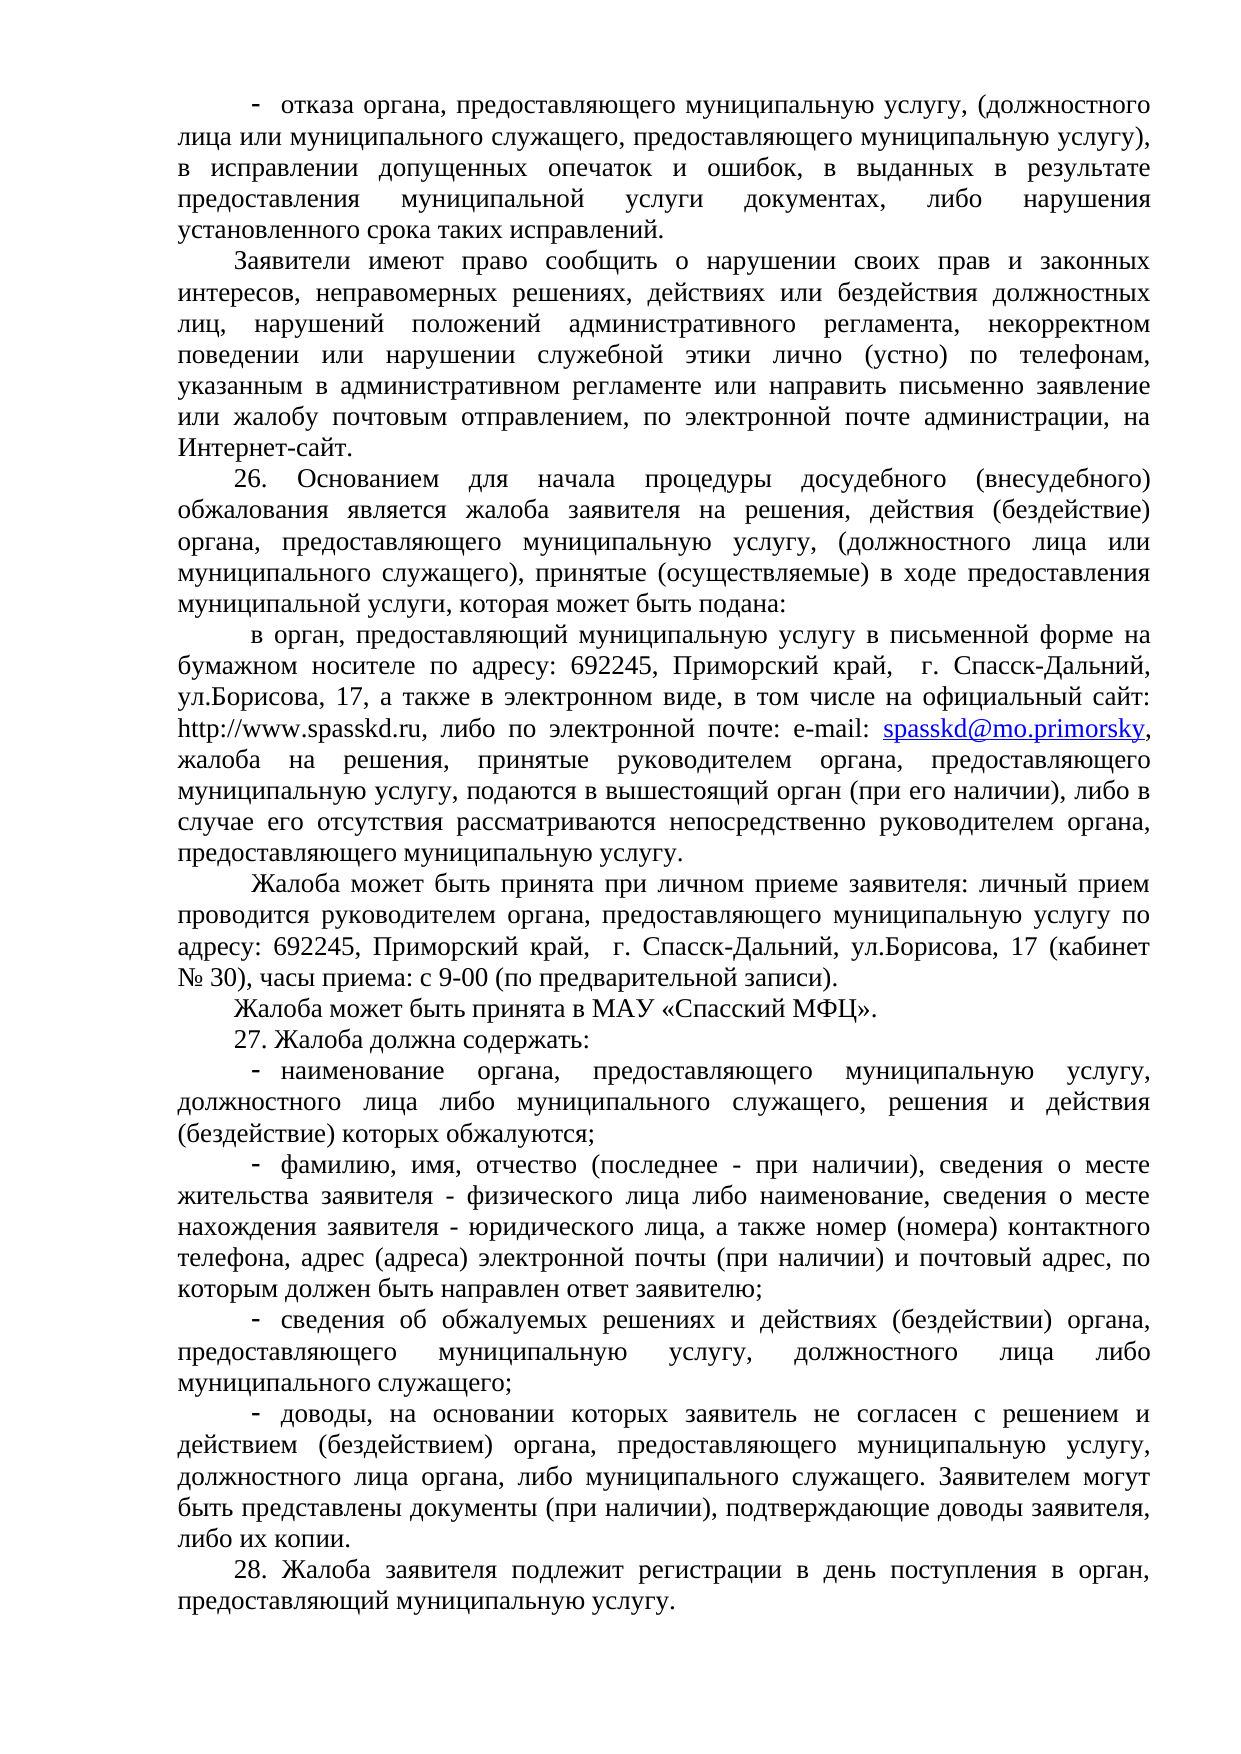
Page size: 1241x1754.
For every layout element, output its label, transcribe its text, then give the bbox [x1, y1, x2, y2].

text 26. Основанием для начала процедуры досудебного (внесудебного) обжалования является жалоба заявителя на решения, действия (бездействие) органа, предоставляющего муниципальную услугу, (должностного лица или муниципального служащего), принятые (осуществляемые) в ходе предоставления муниципальной услуги, которая может быть подана: [177, 462, 1152, 618]
list наименование органа, предоставляющего муниципальную услугу, должностного лица либо муниципального служащего, решения и действия (бездействие) которых обжалуются; [177, 1054, 1152, 1148]
text 27. Жалоба должна содержать: [177, 1023, 1152, 1054]
text 28. Жалоба заявителя подлежит регистрации в день поступления в орган, предоставляющий муниципальную услугу. [177, 1553, 1152, 1615]
text Заявители имеют право сообщить о нарушении своих прав и законных интересов, неправомерных решениях, действиях или бездействия должностных лиц, нарушений положений административного регламента, некорректном поведении или нарушении служебной этики лично (устно) по телефонам, указанным в административном регламенте или направить письменно заявление или жалобу почтовым отправлением, по электронной почте администрации, на Интернет-сайт. [177, 244, 1152, 462]
text Жалоба может быть принята в МАУ «Спасский МФЦ». [177, 992, 1152, 1023]
text в орган, предоставляющий муниципальную услугу в письменной форме на бумажном носителе по адресу: 692245, Приморский край, г. Спасск-Дальний, ул.Борисова, 17, а также в электронном виде, в том числе на официальный сайт: http://www.spasskd.ru, либо по электронной почте: e-mail: spasskd@mo.primorsky, жалоба на решения, принятые руководителем органа, предоставляющего муниципальную услугу, подаются в вышестоящий орган (при его наличии), либо в случае его отсутствия рассматриваются непосредственно руководителем органа, предоставляющего муниципальную услугу. [177, 618, 1152, 867]
list сведения об обжалуемых решениях и действиях (бездействии) органа, предоставляющего муниципальную услугу, должностного лица либо муниципального служащего; [177, 1304, 1152, 1397]
list отказа органа, предоставляющего муниципальную услугу, (должностного лица или муниципального служащего, предоставляющего муниципальную услугу), в исправлении допущенных опечаток и ошибок, в выданных в результате предоставления муниципальной услуги документах, либо нарушения установленного срока таких исправлений. [177, 89, 1152, 244]
text Жалоба может быть принята при личном приеме заявителя: личный прием проводится руководителем органа, предоставляющего муниципальную услугу по адресу: 692245, Приморский край, г. Спасск-Дальний, ул.Борисова, 17 (кабинет № 30), часы приема: с 9-00 (по предварительной записи). [177, 867, 1152, 992]
list фамилию, имя, отчество (последнее - при наличии), сведения о месте жительства заявителя - физического лица либо наименование, сведения о месте нахождения заявителя - юридического лица, а также номер (номера) контактного телефона, адрес (адреса) электронной почты (при наличии) и почтовый адрес, по которым должен быть направлен ответ заявителю; [177, 1148, 1152, 1304]
list доводы, на основании которых заявитель не согласен с решением и действием (бездействием) органа, предоставляющего муниципальную услугу, должностного лица органа, либо муниципального служащего. Заявителем могут быть представлены документы (при наличии), подтверждающие доводы заявителя, либо их копии. [177, 1397, 1152, 1553]
